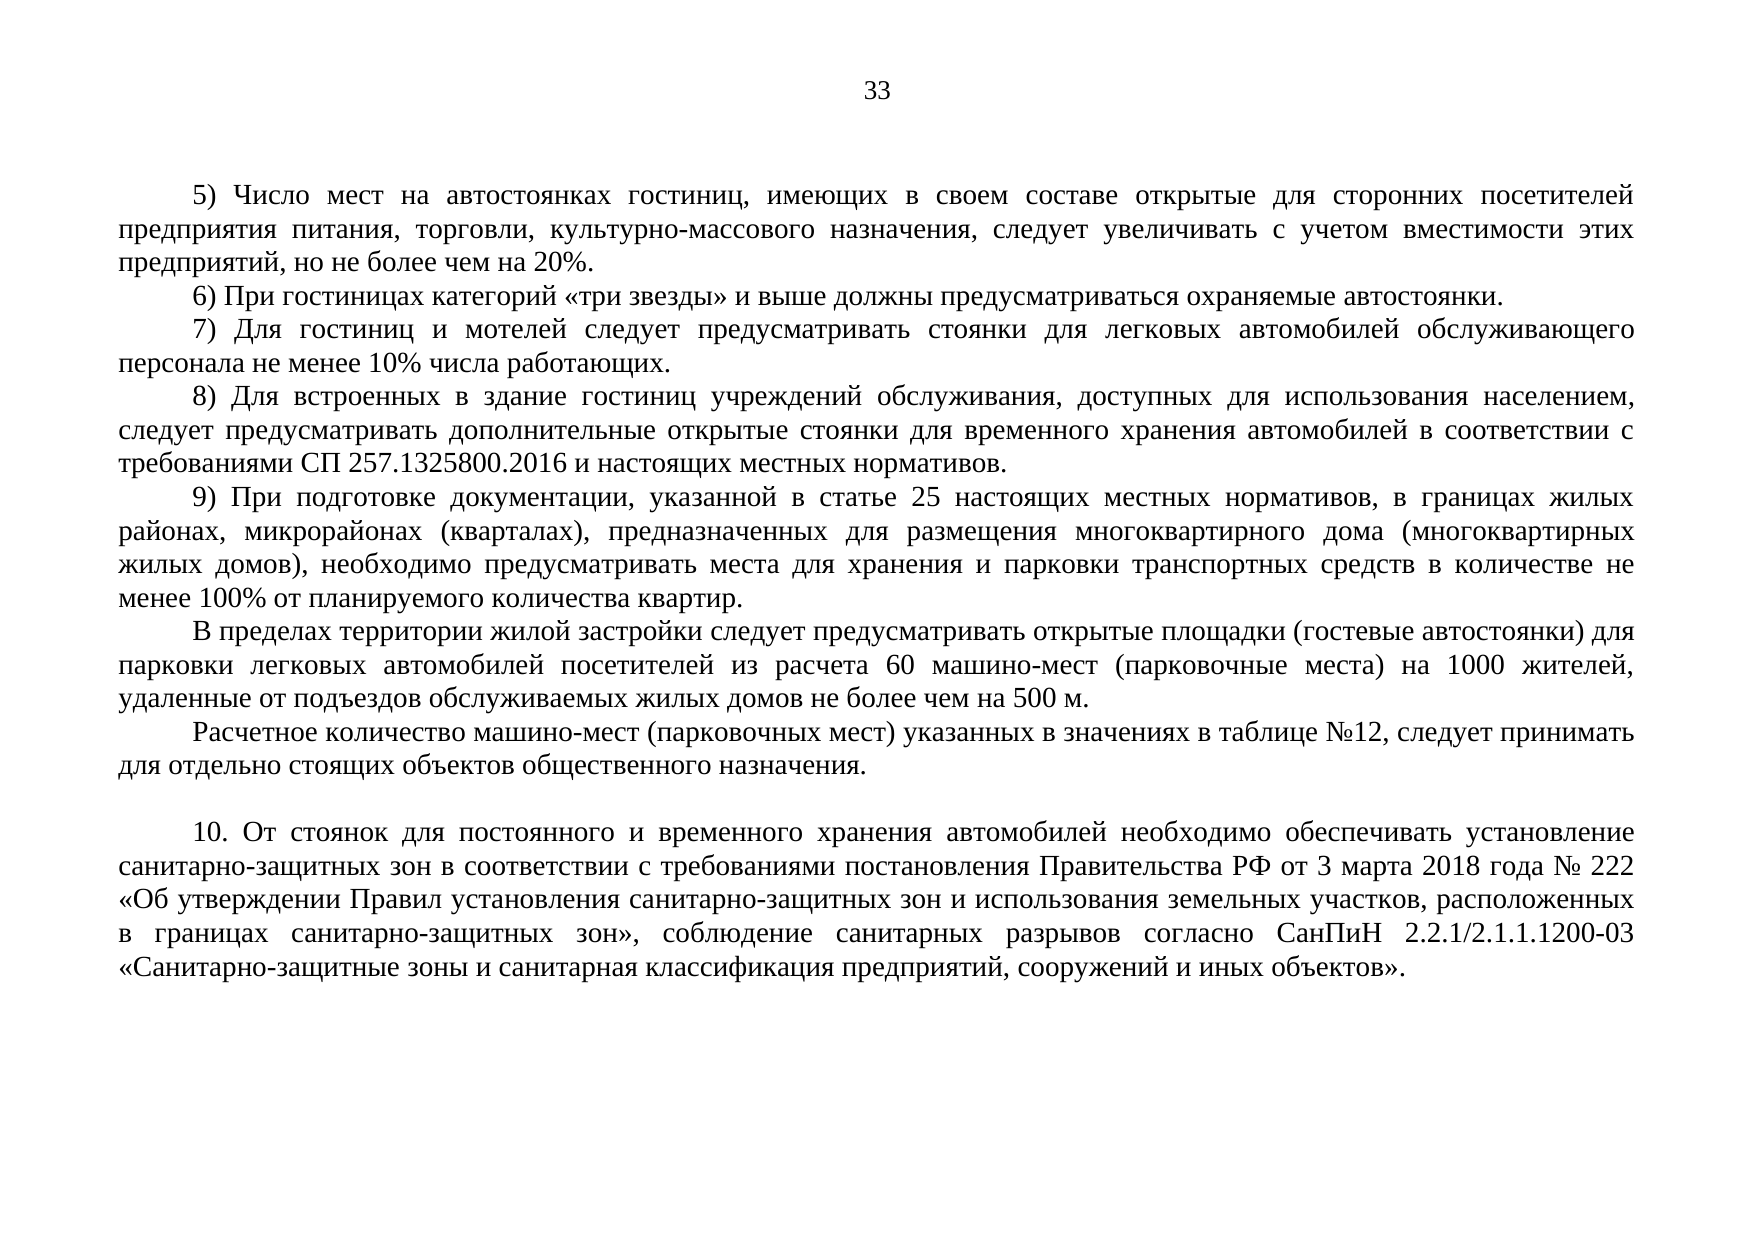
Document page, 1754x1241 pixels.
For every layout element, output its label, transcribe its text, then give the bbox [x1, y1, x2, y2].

text 8) Для встроенных в здание гостиниц учреждений обслуживания, доступных для использования населением, следует предусматривать дополнительные открытые стоянки для временного хранения автомобилей в соответствии с требованиями СП 257.1325800.2016 и настоящих местных нормативов. [118, 378, 1636, 479]
text 7) Для гостиниц и мотелей следует предусматривать стоянки для легковых автомобилей обслуживающего персонала не менее 10% числа работающих. [118, 311, 1636, 378]
text В пределах территории жилой застройки следует предусматривать открытые площадки (гостевые автостоянки) для парковки легковых автомобилей посетителей из расчета 60 машино-мест (парковочные места) на 1000 жителей, удаленные от подъездов обслуживаемых жилых домов не более чем на 500 м. [118, 613, 1636, 714]
text 6) При гостиницах категорий «три звезды» и выше должны предусматриваться охраняемые автостоянки. [118, 278, 1636, 311]
text 9) При подготовке документации, указанной в статье 25 настоящих местных нормативов, в границах жилых районах, микрорайонах (кварталах), предназначенных для размещения многоквартирного дома (многоквартирных жилых домов), необходимо предусматривать места для хранения и парковки транспортных средств в количестве не менее 100% от планируемого количества квартир. [118, 479, 1636, 613]
text Расчетное количество машино-мест (парковочных мест) указанных в значениях в таблице №12, следует принимать для отдельно стоящих объектов общественного назначения. [118, 714, 1636, 781]
text 5) Число мест на автостоянках гостиниц, имеющих в своем составе открытые для сторонних посетителей предприятия питания, торговли, культурно-массового назначения, следует увеличивать с учетом вместимости этих предприятий, но не более чем на 20%. [118, 177, 1636, 278]
text 10. От стоянок для постоянного и временного хранения автомобилей необходимо обеспечивать установление санитарно-защитных зон в соответствии с требованиями постановления Правительства РФ от 3 марта 2018 года № 222 «Об утверждении Правил установления санитарно-защитных зон и использования земельных участков, расположенных в границах санитарно-защитных зон», соблюдение санитарных разрывов согласно СанПиН 2.2.1/2.1.1.1200-03 «Санитарно-защитные зоны и санитарная классификация предприятий, сооружений и иных объектов». [118, 814, 1636, 982]
